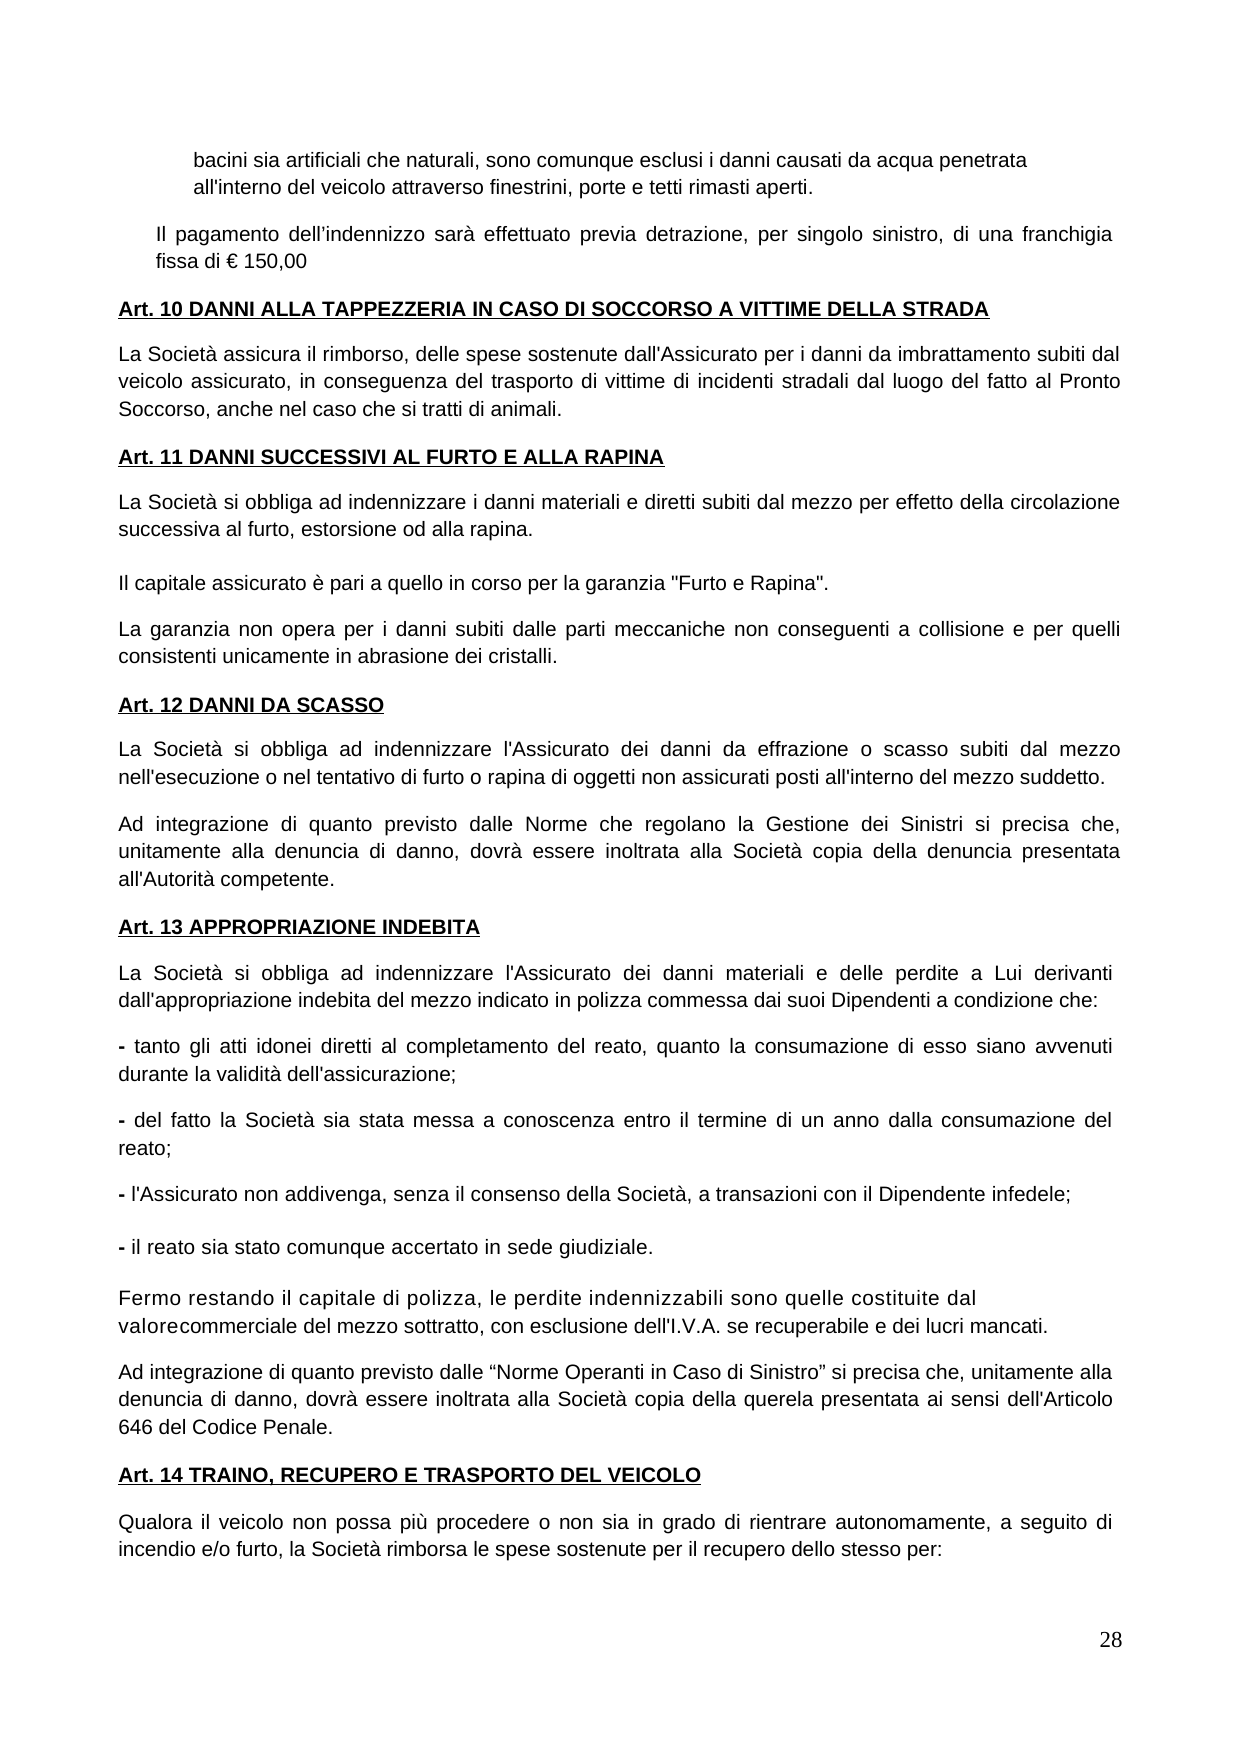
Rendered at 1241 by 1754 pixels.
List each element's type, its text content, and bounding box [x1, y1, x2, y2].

text - l'Assicurato non addivenga, senza il consenso della Società, a transazioni con il Dipendente infedele; [118, 1182, 1114, 1206]
text La Società assicura il rimborso, delle spese sostenute dall'Assicurato per i danni da imbrattamento subiti dal veicolo assicurato, in conseguenza del trasporto di vittime di incidenti stradali dal luogo del fatto al Pronto Soccorso, anche nel caso che si tratti di animali. [118, 342, 1122, 421]
text Il pagamento dell’indennizzo sarà effettuato previa detrazione, per singolo sinistro, di una franchigia fissa di € 150,00 [156, 221, 1114, 273]
subtitle Art. 11 DANNI SUCCESSIVI AL FURTO E ALLA RAPINA [118, 445, 1122, 469]
subtitle Art. 14 TRAINO, RECUPERO E TRASPORTO DEL VEICOLO [118, 1463, 1122, 1487]
text La Società si obbliga ad indennizzare l'Assicurato dei danni da effrazione o scasso subiti dal mezzo nell'esecuzione o nel tentativo di furto o rapina di oggetti non assicurati posti all'interno del mezzo suddetto. [118, 737, 1122, 788]
text - il reato sia stato comunque accertato in sede giudiziale. [118, 1234, 1114, 1258]
text Fermo restando il capitale di polizza, le perdite indennizzabili sono quelle costituite dal valorecommerciale del mezzo sottratto, con esclusione dell'I.V.A. se recuperabile e dei lucri mancati. [118, 1286, 1114, 1338]
subtitle Art. 13 APPROPRIAZIONE INDEBITA [118, 915, 1122, 939]
text Ad integrazione di quanto previsto dalle Norme che regolano la Gestione dei Sinistri si precisa che, unitamente alla denuncia di danno, dovrà essere inoltrata alla Società copia della denuncia presentata all'Autorità competente. [118, 811, 1122, 890]
text - tanto gli atti idonei diretti al completamento del reato, quanto la consumazione di esso siano avvenuti durante la validità dell'assicurazione; [118, 1034, 1114, 1086]
text Ad integrazione di quanto previsto dalle “Norme Operanti in Caso di Sinistro” si precisa che, unitamente alla denuncia di danno, dovrà essere inoltrata alla Società copia della querela presentata ai sensi dell'Articolo 646 del Codice Penale. [118, 1360, 1114, 1439]
text La garanzia non opera per i danni subiti dalle parti meccaniche non conseguenti a collisione e per quelli consistenti unicamente in abrasione dei cristalli. [118, 617, 1122, 668]
text Il capitale assicurato è pari a quello in corso per la garanzia "Furto e Rapina". [118, 571, 1122, 595]
text - del fatto la Società sia stata messa a conoscenza entro il termine di un anno dalla consumazione del reato; [118, 1108, 1114, 1160]
text La Società si obbliga ad indennizzare l'Assicurato dei danni materiali e delle perdite a Lui derivanti dall'appropriazione indebita del mezzo indicato in polizza commessa dai suoi Dipendenti a condizione che: [118, 961, 1114, 1012]
text Qualora il veicolo non possa più procedere o non sia in grado di rientrare autonomamente, a seguito di incendio e/o furto, la Società rimborsa le spese sostenute per il recupero dello stesso per: [118, 1510, 1114, 1561]
text La Società si obbliga ad indennizzare i danni materiali e diretti subiti dal mezzo per effetto della circolazione successiva al furto, estorsione od alla rapina. [118, 490, 1122, 541]
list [156, 148, 1122, 199]
subtitle Art. 12 DANNI DA SCASSO [118, 692, 1122, 716]
subtitle Art. 10 DANNI ALLA TAPPEZZERIA IN CASO DI SOCCORSO A VITTIME DELLA STRADA [118, 297, 1122, 321]
